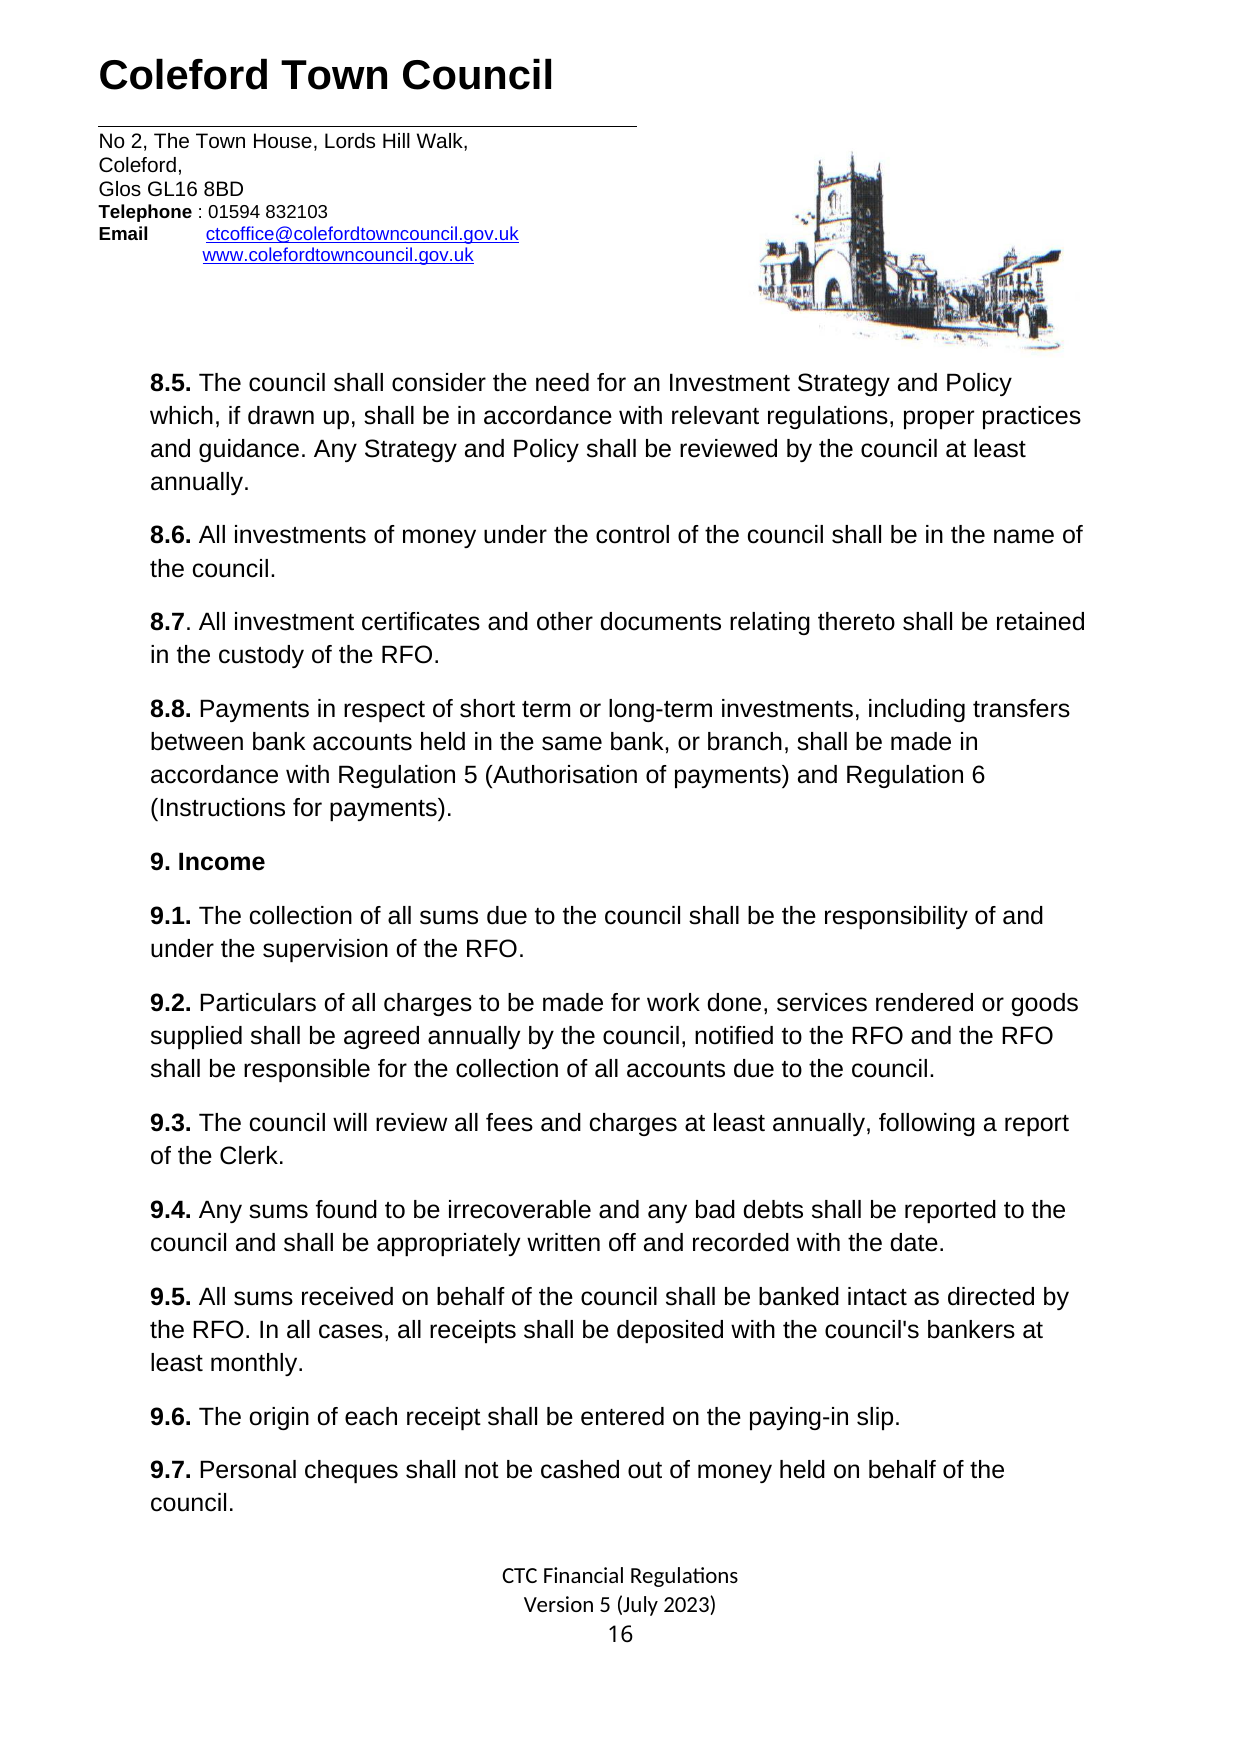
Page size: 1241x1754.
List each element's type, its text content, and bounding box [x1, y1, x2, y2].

text 9.1. The collection of all sums due to the council shall be the responsibility of and under the supervision of the RFO. [150, 901, 1090, 963]
text 9.5. All sums received on behalf of the council shall be banked intact as directed by the RFO. In all cases, all receipts shall be deposited with the council's bankers at least monthly. [150, 1282, 1090, 1376]
text 9.7. Personal cheques shall not be cashed out of money held on behalf of the council. [150, 1455, 1090, 1517]
text 8.6. All investments of money under the control of the council shall be in the name of the council. [150, 521, 1090, 582]
text 8.5. The council shall consider the need for an Investment Strategy and Policy which, if drawn up, shall be in accordance with relevant regulations, proper practices and guidance. Any Strategy and Policy shall be reviewed by the council at least annually. [150, 368, 1090, 495]
text 9. Income [150, 847, 1090, 876]
text 9.3. The council will review all fees and charges at least annually, following a report of the Clerk. [150, 1108, 1090, 1169]
text 8.8. Payments in respect of short term or long-term investments, including transfers between bank accounts held in the same bank, or branch, shall be made in accordance with Regulation 5 (Authorisation of payments) and Regulation 6 (Instructions for payments). [150, 694, 1090, 822]
text 8.7. All investment certificates and other documents relating thereto shall be retained in the custody of the RFO. [150, 607, 1090, 669]
text 9.6. The origin of each receipt shall be entered on the paying-in slip. [150, 1401, 1090, 1430]
picture [735, 100, 1091, 368]
text 9.2. Particulars of all charges to be made for work done, services rendered or goods supplied shall be agreed annually by the council, notified to the RFO and the RFO shall be responsible for the collection of all accounts due to the council. [150, 988, 1090, 1083]
text 9.4. Any sums found to be irrecoverable and any bad debts shall be reported to the council and shall be appropriately written off and recorded with the date. [150, 1195, 1090, 1256]
